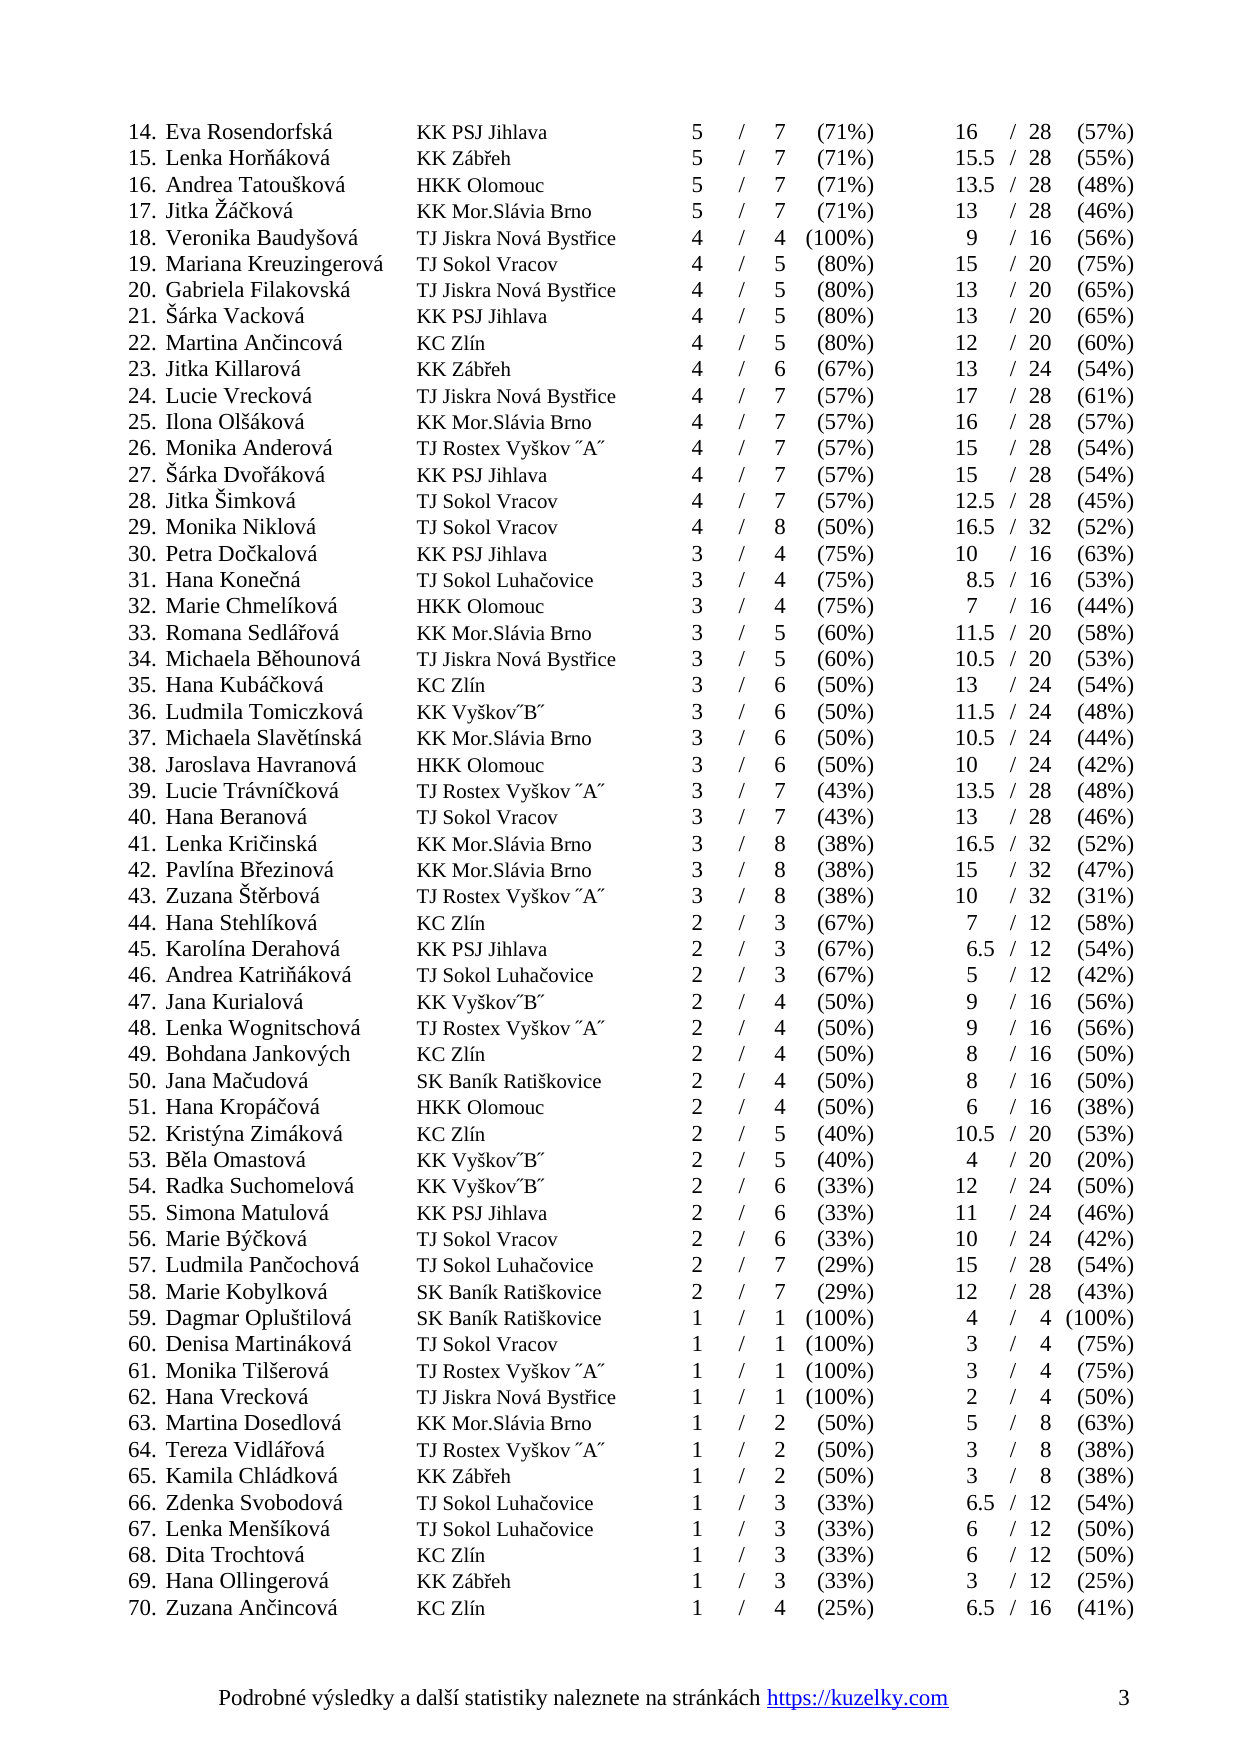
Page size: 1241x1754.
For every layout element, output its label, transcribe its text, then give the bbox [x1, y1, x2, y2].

text 33. Romana Sedlářová KK Mor.Slávia Brno 3 / 5 (60%) 11.5 / 20 (58%) [106, 619, 1134, 645]
text 50. Jana Mačudová SK Baník Ratiškovice 2 / 4 (50%) 8 / 16 (50%) [106, 1067, 1134, 1093]
text 42. Pavlína Březinová KK Mor.Slávia Brno 3 / 8 (38%) 15 / 32 (47%) [106, 856, 1134, 882]
text 23. Jitka Killarová KK Zábřeh 4 / 6 (67%) 13 / 24 (54%) [106, 355, 1134, 382]
text 62. Hana Vrecková TJ Jiskra Nová Bystřice 1 / 1 (100%) 2 / 4 (50%) [106, 1383, 1134, 1409]
text 45. Karolína Derahová KK PSJ Jihlava 2 / 3 (67%) 6.5 / 12 (54%) [106, 935, 1134, 961]
text 53. Běla Omastová KK Vyškov˝B˝ 2 / 5 (40%) 4 / 20 (20%) [106, 1146, 1134, 1172]
text 24. Lucie Vrecková TJ Jiskra Nová Bystřice 4 / 7 (57%) 17 / 28 (61%) [106, 382, 1134, 408]
text 19. Mariana Kreuzingerová TJ Sokol Vracov 4 / 5 (80%) 15 / 20 (75%) [106, 250, 1134, 276]
text 52. Kristýna Zimáková KC Zlín 2 / 5 (40%) 10.5 / 20 (53%) [106, 1119, 1134, 1146]
text 37. Michaela Slavětínská KK Mor.Slávia Brno 3 / 6 (50%) 10.5 / 24 (44%) [106, 724, 1134, 751]
text 58. Marie Kobylková SK Baník Ratiškovice 2 / 7 (29%) 12 / 28 (43%) [106, 1278, 1134, 1304]
text 68. Dita Trochtová KC Zlín 1 / 3 (33%) 6 / 12 (50%) [106, 1541, 1134, 1568]
text 66. Zdenka Svobodová TJ Sokol Luhačovice 1 / 3 (33%) 6.5 / 12 (54%) [106, 1488, 1134, 1515]
text 22. Martina Ančincová KC Zlín 4 / 5 (80%) 12 / 20 (60%) [106, 329, 1134, 355]
text 46. Andrea Katriňáková TJ Sokol Luhačovice 2 / 3 (67%) 5 / 12 (42%) [106, 961, 1134, 988]
text 17. Jitka Žáčková KK Mor.Slávia Brno 5 / 7 (71%) 13 / 28 (46%) [106, 197, 1134, 223]
text 56. Marie Býčková TJ Sokol Vracov 2 / 6 (33%) 10 / 24 (42%) [106, 1225, 1134, 1251]
text 38. Jaroslava Havranová HKK Olomouc 3 / 6 (50%) 10 / 24 (42%) [106, 751, 1134, 777]
text 20. Gabriela Filakovská TJ Jiskra Nová Bystřice 4 / 5 (80%) 13 / 20 (65%) [106, 276, 1134, 303]
text 27. Šárka Dvořáková KK PSJ Jihlava 4 / 7 (57%) 15 / 28 (54%) [106, 461, 1134, 487]
text 63. Martina Dosedlová KK Mor.Slávia Brno 1 / 2 (50%) 5 / 8 (63%) [106, 1409, 1134, 1436]
text 57. Ludmila Pančochová TJ Sokol Luhačovice 2 / 7 (29%) 15 / 28 (54%) [106, 1251, 1134, 1278]
text 54. Radka Suchomelová KK Vyškov˝B˝ 2 / 6 (33%) 12 / 24 (50%) [106, 1172, 1134, 1199]
text 18. Veronika Baudyšová TJ Jiskra Nová Bystřice 4 / 4 (100%) 9 / 16 (56%) [106, 223, 1134, 250]
text 25. Ilona Olšáková KK Mor.Slávia Brno 4 / 7 (57%) 16 / 28 (57%) [106, 408, 1134, 434]
text 32. Marie Chmelíková HKK Olomouc 3 / 4 (75%) 7 / 16 (44%) [106, 592, 1134, 619]
text 14. Eva Rosendorfská KK PSJ Jihlava 5 / 7 (71%) 16 / 28 (57%) [106, 118, 1134, 144]
text 21. Šárka Vacková KK PSJ Jihlava 4 / 5 (80%) 13 / 20 (65%) [106, 303, 1134, 329]
text 44. Hana Stehlíková KC Zlín 2 / 3 (67%) 7 / 12 (58%) [106, 909, 1134, 935]
text 59. Dagmar Opluštilová SK Baník Ratiškovice 1 / 1 (100%) 4 / 4 (100%) [106, 1304, 1134, 1330]
text 48. Lenka Wognitschová TJ Rostex Vyškov ˝A˝ 2 / 4 (50%) 9 / 16 (56%) [106, 1014, 1134, 1041]
text 28. Jitka Šimková TJ Sokol Vracov 4 / 7 (57%) 12.5 / 28 (45%) [106, 487, 1134, 513]
text 65. Kamila Chládková KK Zábřeh 1 / 2 (50%) 3 / 8 (38%) [106, 1462, 1134, 1488]
text 40. Hana Beranová TJ Sokol Vracov 3 / 7 (43%) 13 / 28 (46%) [106, 803, 1134, 830]
text 16. Andrea Tatoušková HKK Olomouc 5 / 7 (71%) 13.5 / 28 (48%) [106, 171, 1134, 197]
text 26. Monika Anderová TJ Rostex Vyškov ˝A˝ 4 / 7 (57%) 15 / 28 (54%) [106, 434, 1134, 461]
text 35. Hana Kubáčková KC Zlín 3 / 6 (50%) 13 / 24 (54%) [106, 672, 1134, 698]
text 47. Jana Kurialová KK Vyškov˝B˝ 2 / 4 (50%) 9 / 16 (56%) [106, 988, 1134, 1014]
text 61. Monika Tilšerová TJ Rostex Vyškov ˝A˝ 1 / 1 (100%) 3 / 4 (75%) [106, 1357, 1134, 1383]
text 69. Hana Ollingerová KK Zábřeh 1 / 3 (33%) 3 / 12 (25%) [106, 1568, 1134, 1594]
text 43. Zuzana Štěrbová TJ Rostex Vyškov ˝A˝ 3 / 8 (38%) 10 / 32 (31%) [106, 882, 1134, 909]
text 30. Petra Dočkalová KK PSJ Jihlava 3 / 4 (75%) 10 / 16 (63%) [106, 540, 1134, 566]
text 55. Simona Matulová KK PSJ Jihlava 2 / 6 (33%) 11 / 24 (46%) [106, 1199, 1134, 1225]
text 64. Tereza Vidlářová TJ Rostex Vyškov ˝A˝ 1 / 2 (50%) 3 / 8 (38%) [106, 1436, 1134, 1462]
text 39. Lucie Trávníčková TJ Rostex Vyškov ˝A˝ 3 / 7 (43%) 13.5 / 28 (48%) [106, 777, 1134, 803]
text 36. Ludmila Tomiczková KK Vyškov˝B˝ 3 / 6 (50%) 11.5 / 24 (48%) [106, 698, 1134, 724]
text 34. Michaela Běhounová TJ Jiskra Nová Bystřice 3 / 5 (60%) 10.5 / 20 (53%) [106, 645, 1134, 672]
text 15. Lenka Horňáková KK Zábřeh 5 / 7 (71%) 15.5 / 28 (55%) [106, 144, 1134, 171]
text 49. Bohdana Jankových KC Zlín 2 / 4 (50%) 8 / 16 (50%) [106, 1041, 1134, 1067]
text 67. Lenka Menšíková TJ Sokol Luhačovice 1 / 3 (33%) 6 / 12 (50%) [106, 1515, 1134, 1541]
text 51. Hana Kropáčová HKK Olomouc 2 / 4 (50%) 6 / 16 (38%) [106, 1093, 1134, 1119]
text 41. Lenka Kričinská KK Mor.Slávia Brno 3 / 8 (38%) 16.5 / 32 (52%) [106, 830, 1134, 856]
text 29. Monika Niklová TJ Sokol Vracov 4 / 8 (50%) 16.5 / 32 (52%) [106, 513, 1134, 540]
text 31. Hana Konečná TJ Sokol Luhačovice 3 / 4 (75%) 8.5 / 16 (53%) [106, 566, 1134, 592]
text 60. Denisa Martináková TJ Sokol Vracov 1 / 1 (100%) 3 / 4 (75%) [106, 1330, 1134, 1357]
text 70. Zuzana Ančincová KC Zlín 1 / 4 (25%) 6.5 / 16 (41%) [106, 1594, 1134, 1620]
